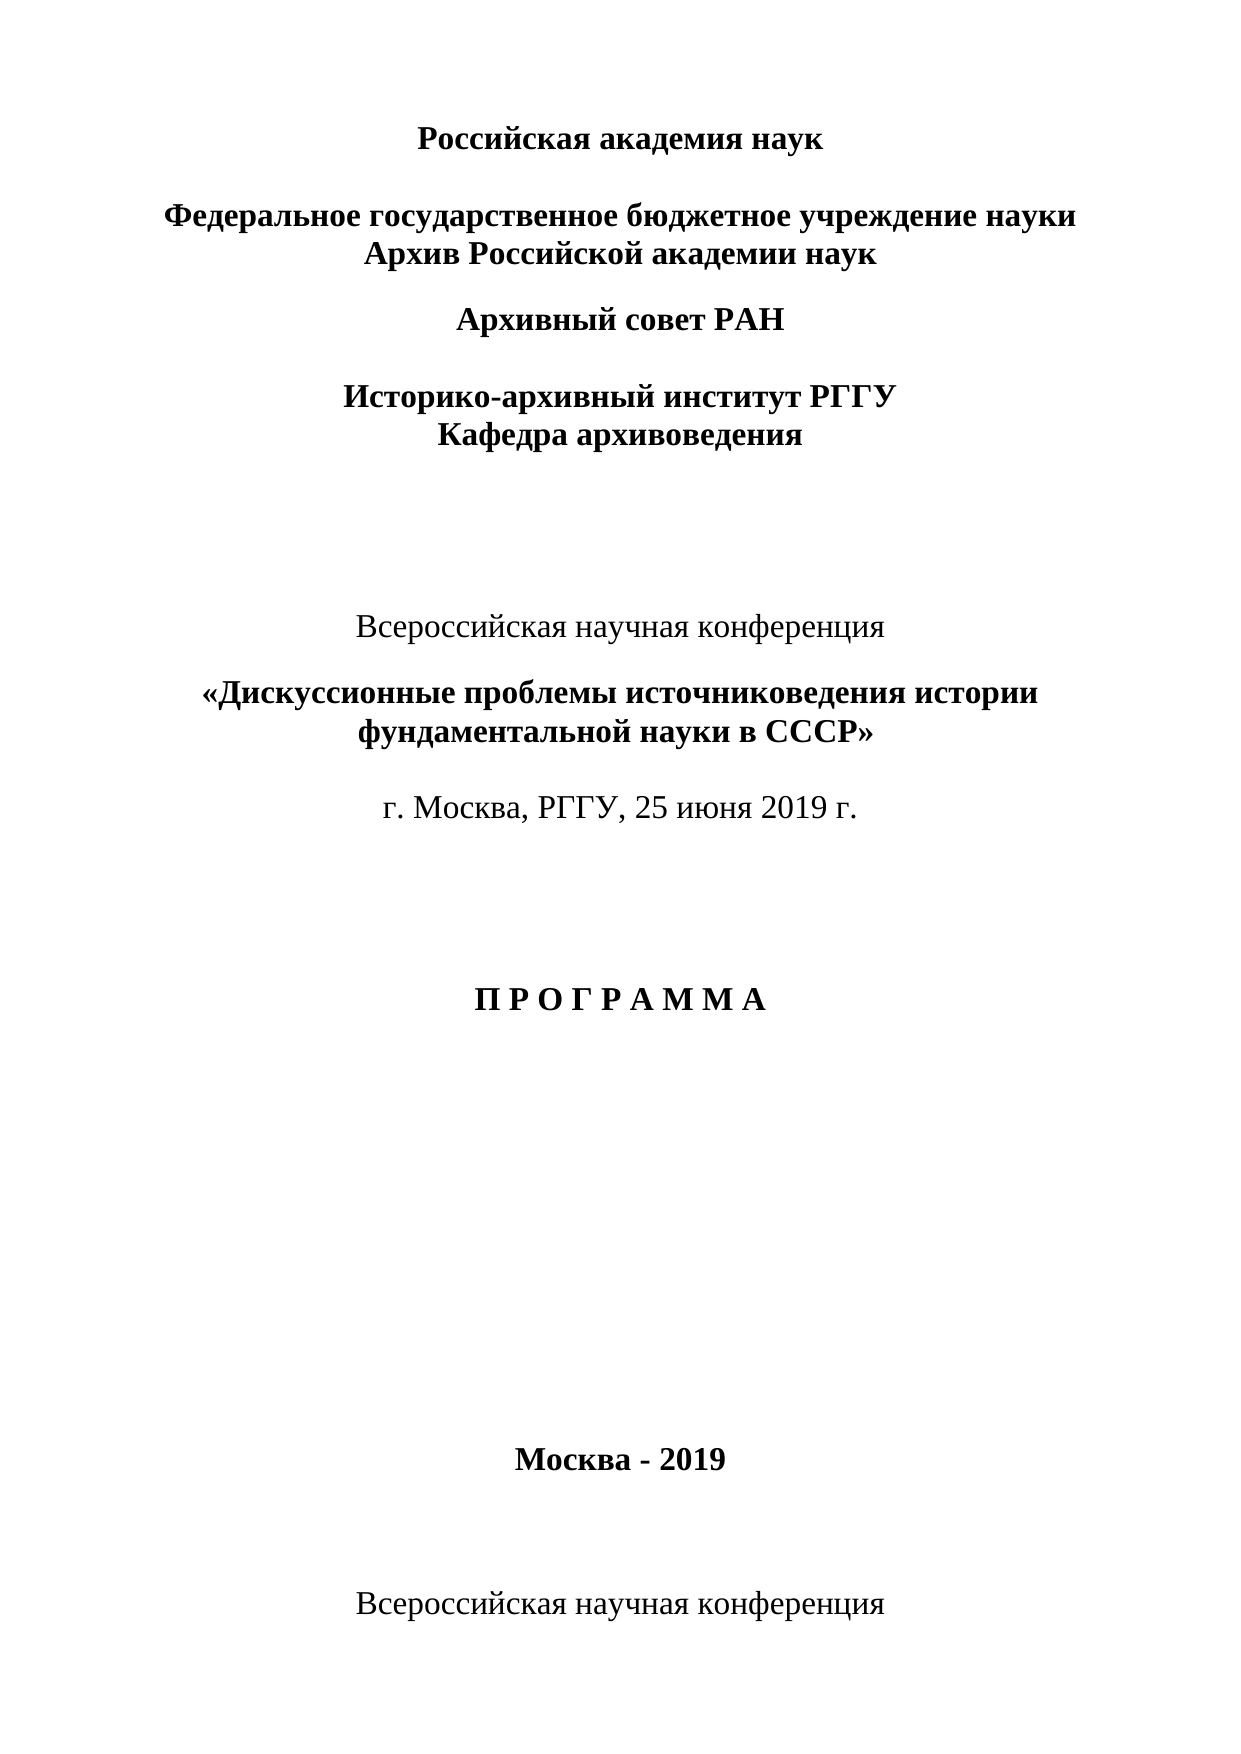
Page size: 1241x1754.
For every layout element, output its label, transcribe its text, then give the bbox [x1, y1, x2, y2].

text г. Москва, РГГУ, 25 июня 2019 г. [118, 787, 1122, 826]
text «Дискуссионные проблемы источниковедения истории фундаментальной науки в СССР» [118, 672, 1122, 749]
text Кафедра архивоведения [118, 414, 1122, 453]
text Всероссийская научная конференция [118, 606, 1122, 644]
text Российская академия наук [118, 118, 1122, 156]
text Всероссийская научная конференция [118, 1583, 1122, 1621]
text Историко-архивный институт РГГУ [118, 376, 1122, 414]
text Архивный совет РАН [118, 299, 1122, 338]
text П Р О Г Р А М М А [118, 979, 1122, 1017]
text Москва - 2019 [118, 1439, 1122, 1477]
text Федеральное государственное бюджетное учреждение науки Архив Российской академии наук [118, 195, 1122, 271]
